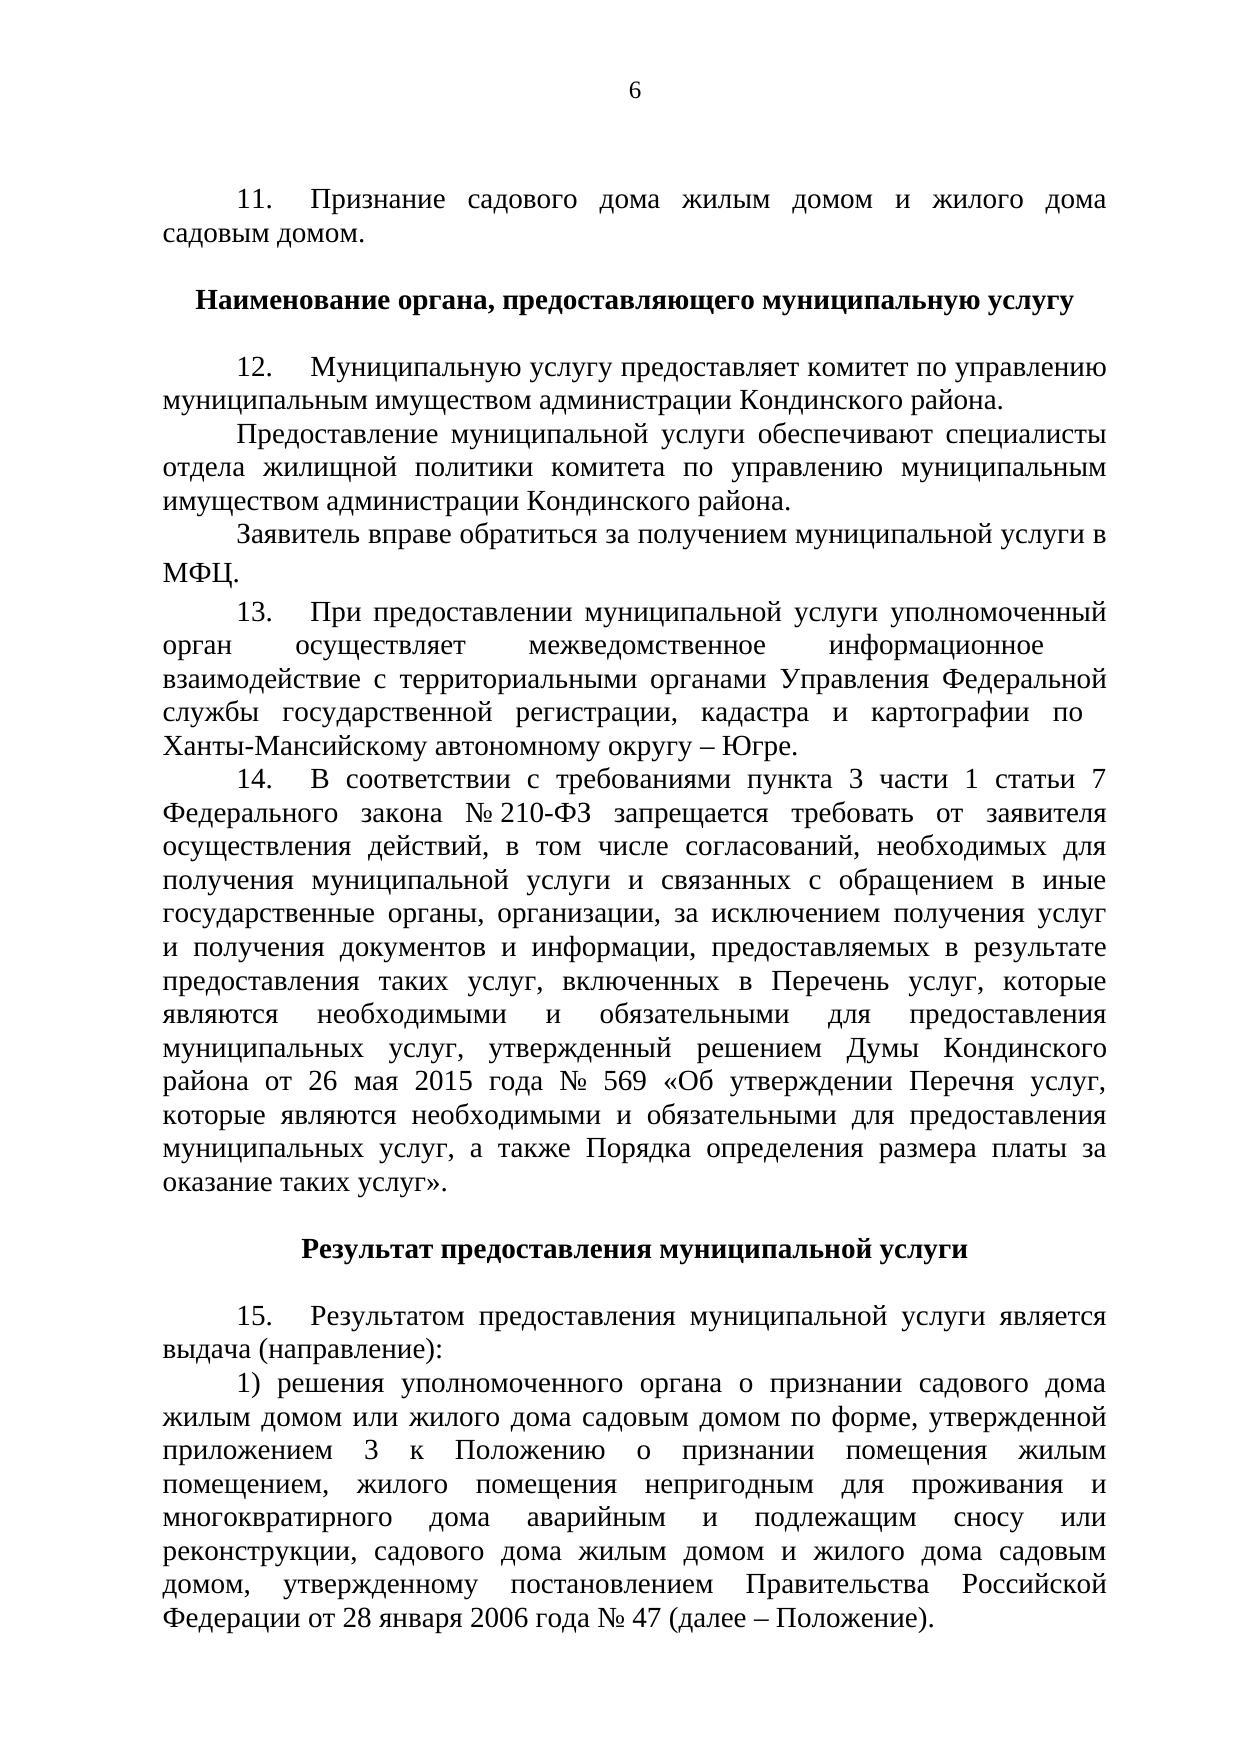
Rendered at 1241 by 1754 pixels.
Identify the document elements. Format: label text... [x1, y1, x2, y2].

text Наименование органа, предоставляющего муниципальную услугу [162, 282, 1107, 315]
list Признание садового дома жилым домом и жилого дома садовым домом. [162, 181, 1107, 248]
text 1) решения уполномоченного органа о признании садового дома жилым домом или жилого дома садовым домом по форме, утвержденной приложением 3 к Положению о признании помещения жилым помещением, жилого помещения непригодным для проживания и многоквратирного дома аварийным и подлежащим сносу или реконструкции, садового дома жилым домом и жилого дома садовым домом, утвержденному постановлением Правительства Российской Федерации от 28 января 2006 года № 47 (далее – Положение). [162, 1365, 1107, 1633]
text Результат предоставления муниципальной услуги [162, 1231, 1107, 1264]
list Муниципальную услугу предоставляет комитет по управлению муниципальным имуществом администрации Кондинского района. [162, 349, 1107, 416]
list При предоставлении муниципальной услуги уполномоченный орган осуществляет межведомственное информационное взаимодействие с территориальными органами Управления Федеральной службы государственной регистрации, кадастра и картографии по Ханты-Мансийскому автономному округу – Югре. [162, 594, 1107, 761]
text Заявитель вправе обратиться за получением муниципальной услуги в МФЦ. [162, 517, 1107, 589]
list В соответствии с требованиями пункта 3 части 1 статьи 7 Федерального закона № 210-ФЗ запрещается требовать от заявителя осуществления действий, в том числе согласований, необходимых для получения муниципальной услуги и связанных с обращением в иные государственные органы, организации, за исключением получения услуг и получения документов и информации, предоставляемых в результате предоставления таких услуг, включенных в Перечень услуг, которые являются необходимыми и обязательными для предоставления муниципальных услуг, утвержденный решением Думы Кондинского района от 26 мая 2015 года № 569 «Об утверждении Перечня услуг, которые являются необходимыми и обязательными для предоставления муниципальных услуг, а также Порядка определения размера платы за оказание таких услуг». [162, 761, 1107, 1197]
list Результатом предоставления муниципальной услуги является выдача (направление): [162, 1298, 1107, 1365]
list Предоставление муниципальной услуги обеспечивают специалисты отдела жилищной политики комитета по управлению муниципальным имуществом администрации Кондинского района. [162, 416, 1107, 517]
